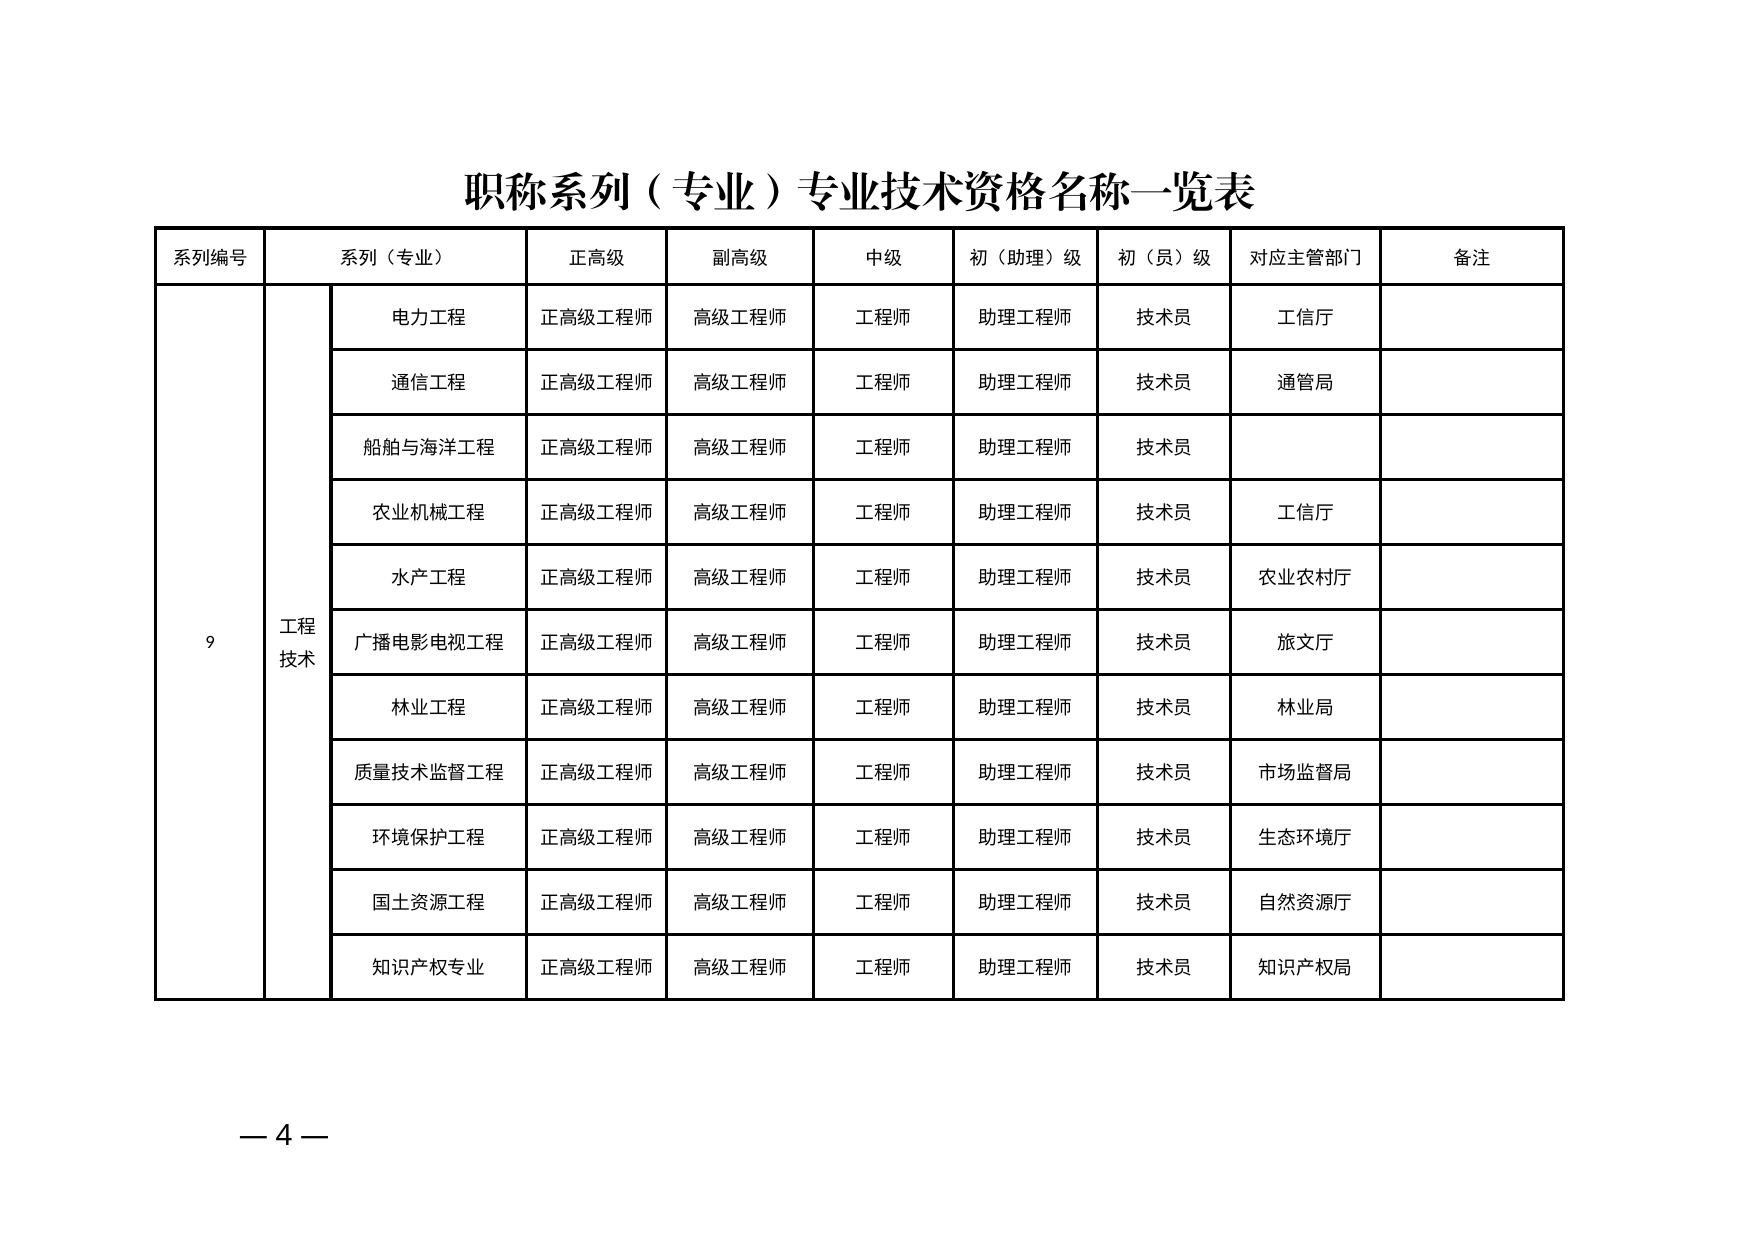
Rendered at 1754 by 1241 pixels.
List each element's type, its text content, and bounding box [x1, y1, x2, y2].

table_cell 工程师 [815, 806, 952, 868]
text 职称系列（专业）专业技术资格名称一览表 [195, 161, 1524, 226]
table_cell 技术员 [1099, 806, 1229, 868]
table_cell 技术员 [1099, 481, 1229, 543]
table_cell 技术员 [1099, 546, 1229, 608]
table_cell 高级工程师 [668, 286, 812, 348]
table_header 正高级 [528, 230, 665, 283]
table_header 系列（专业） [266, 230, 525, 283]
table_cell 高级工程师 [668, 676, 812, 738]
table_cell 技术员 [1099, 611, 1229, 673]
table_cell [1382, 546, 1562, 608]
table_cell 高级工程师 [668, 546, 812, 608]
table_cell 电力工程 [333, 286, 525, 348]
table_cell 正高级工程师 [528, 741, 665, 803]
table_header 对应主管部门 [1232, 230, 1379, 283]
table_header 中级 [815, 230, 952, 283]
table_cell 工程师 [815, 546, 952, 608]
table_cell 正高级工程师 [528, 286, 665, 348]
table_cell 工程师 [815, 676, 952, 738]
table_header 备注 [1382, 230, 1562, 283]
table_cell [1382, 806, 1562, 868]
table_header 系列编号 [157, 230, 263, 283]
table_cell 工程师 [815, 871, 952, 933]
table_cell [1382, 481, 1562, 543]
table_cell 工程师 [815, 351, 952, 413]
table_cell 正高级工程师 [528, 806, 665, 868]
table_cell 旅文厅 [1232, 611, 1379, 673]
table_cell 助理工程师 [955, 611, 1096, 673]
table_cell 正高级工程师 [528, 611, 665, 673]
table_cell [1382, 871, 1562, 933]
table_cell 技术员 [1099, 416, 1229, 478]
table_cell 技术员 [1099, 741, 1229, 803]
table_cell 助理工程师 [955, 286, 1096, 348]
table_cell 知识产权局 [1232, 936, 1379, 998]
table_cell 工信厅 [1232, 481, 1379, 543]
table_cell 9 [157, 286, 263, 998]
table_cell 高级工程师 [668, 351, 812, 413]
table_cell 工程师 [815, 481, 952, 543]
table_cell 高级工程师 [668, 416, 812, 478]
table_header 初（员）级 [1099, 230, 1229, 283]
table_cell 高级工程师 [668, 806, 812, 868]
table_cell 助理工程师 [955, 481, 1096, 543]
table_cell 助理工程师 [955, 351, 1096, 413]
table_cell 高级工程师 [668, 871, 812, 933]
table_cell 质量技术监督工程 [333, 741, 525, 803]
table_cell 工程师 [815, 416, 952, 478]
table_cell 技术员 [1099, 351, 1229, 413]
table_cell [1382, 741, 1562, 803]
table_cell 林业局 [1232, 676, 1379, 738]
table_cell 农业农村厅 [1232, 546, 1379, 608]
table_header 副高级 [668, 230, 812, 283]
table_cell [1382, 286, 1562, 348]
table_cell 助理工程师 [955, 676, 1096, 738]
table_header 初（助理）级 [955, 230, 1096, 283]
table_cell 正高级工程师 [528, 936, 665, 998]
table_cell 工程技术 [266, 286, 329, 998]
table_cell [1232, 416, 1379, 478]
table_cell 通信工程 [333, 351, 525, 413]
table_cell [1382, 416, 1562, 478]
table_cell 高级工程师 [668, 936, 812, 998]
table_cell 助理工程师 [955, 936, 1096, 998]
table_cell 工程师 [815, 286, 952, 348]
table_cell 助理工程师 [955, 806, 1096, 868]
table_cell 技术员 [1099, 871, 1229, 933]
table_cell 助理工程师 [955, 871, 1096, 933]
table_cell 水产工程 [333, 546, 525, 608]
table_cell 市场监督局 [1232, 741, 1379, 803]
table_cell 技术员 [1099, 676, 1229, 738]
table_cell [1382, 936, 1562, 998]
table_cell 工信厅 [1232, 286, 1379, 348]
table_cell 工程师 [815, 611, 952, 673]
table_cell 船舶与海洋工程 [333, 416, 525, 478]
table_cell 环境保护工程 [333, 806, 525, 868]
table_cell 工程师 [815, 936, 952, 998]
table_cell 正高级工程师 [528, 676, 665, 738]
table_cell 知识产权专业 [333, 936, 525, 998]
table_cell 农业机械工程 [333, 481, 525, 543]
table_cell 正高级工程师 [528, 481, 665, 543]
table_cell 高级工程师 [668, 611, 812, 673]
table_cell 正高级工程师 [528, 871, 665, 933]
table_cell 高级工程师 [668, 741, 812, 803]
table_cell [1382, 676, 1562, 738]
table_cell 林业工程 [333, 676, 525, 738]
table_cell 助理工程师 [955, 546, 1096, 608]
table_cell 自然资源厅 [1232, 871, 1379, 933]
table_cell 国土资源工程 [333, 871, 525, 933]
table_cell 广播电影电视工程 [333, 611, 525, 673]
table_cell [1382, 351, 1562, 413]
table_cell 助理工程师 [955, 416, 1096, 478]
table_cell 技术员 [1099, 936, 1229, 998]
table_cell 通管局 [1232, 351, 1379, 413]
table_cell 助理工程师 [955, 741, 1096, 803]
table_cell 正高级工程师 [528, 351, 665, 413]
table_cell 正高级工程师 [528, 546, 665, 608]
table_cell 生态环境厅 [1232, 806, 1379, 868]
table_cell [1382, 611, 1562, 673]
table_cell 技术员 [1099, 286, 1229, 348]
table_cell 正高级工程师 [528, 416, 665, 478]
table_cell 工程师 [815, 741, 952, 803]
table_cell 高级工程师 [668, 481, 812, 543]
